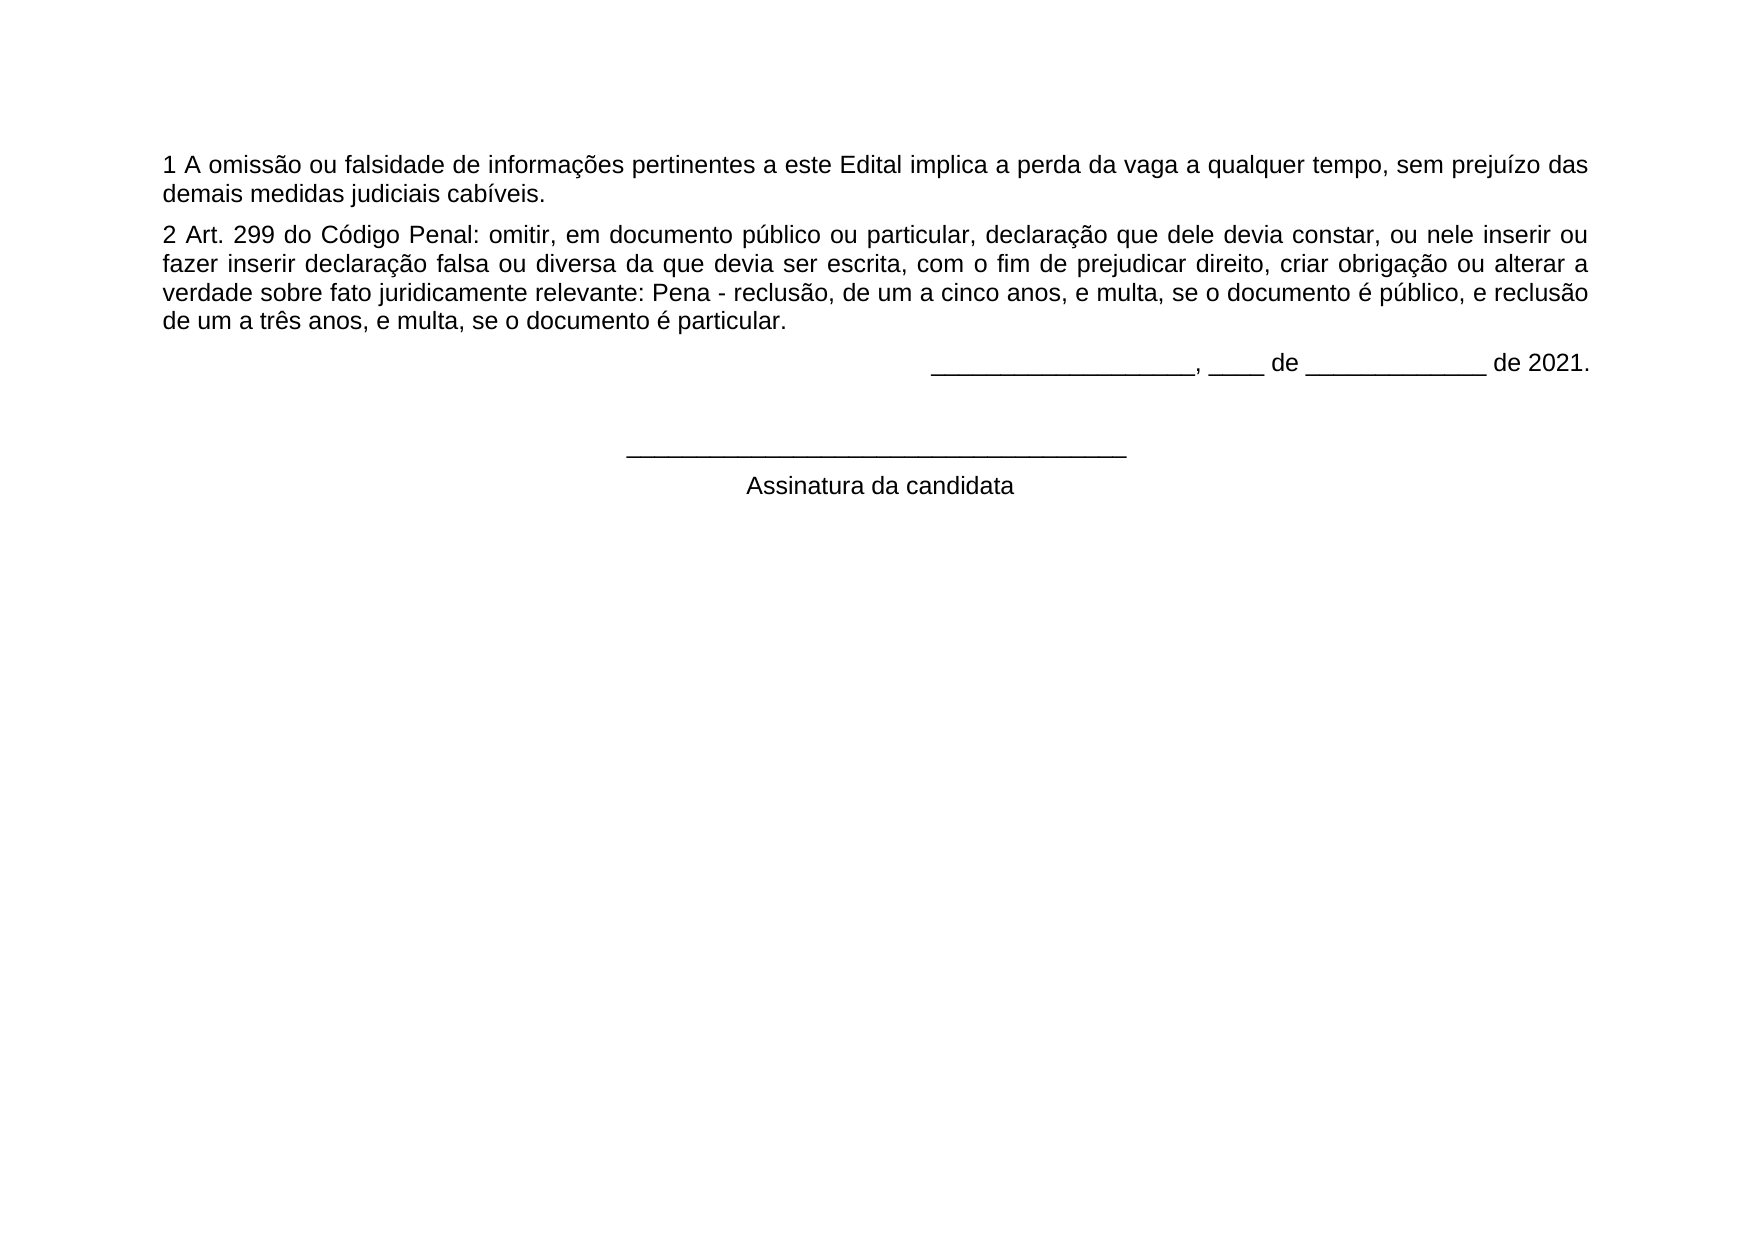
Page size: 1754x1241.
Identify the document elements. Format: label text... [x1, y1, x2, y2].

text ___________________, ____ de _____________ de 2021. [162, 347, 1591, 376]
text 2 Art. 299 do Código Penal: omitir, em documento público ou particular, declaração que dele devia constar, ou nele inserir ou fazer inserir declaração falsa ou diversa da que devia ser escrita, com o fim de prejudicar direito, criar obrigação ou alterar a verdade sobre fato juridicamente relevante: Pena - reclusão, de um a cinco anos, e multa, se o documento é público, e reclusão de um a três anos, e multa, se o documento é particular. [162, 220, 1591, 335]
text 1 A omissão ou falsidade de informações pertinentes a este Edital implica a perda da vaga a qualquer tempo, sem prejuízo das demais medidas judiciais cabíveis. [162, 150, 1591, 207]
text Assinatura da candidata [162, 471, 1591, 500]
text ____________________________________ [162, 430, 1591, 459]
